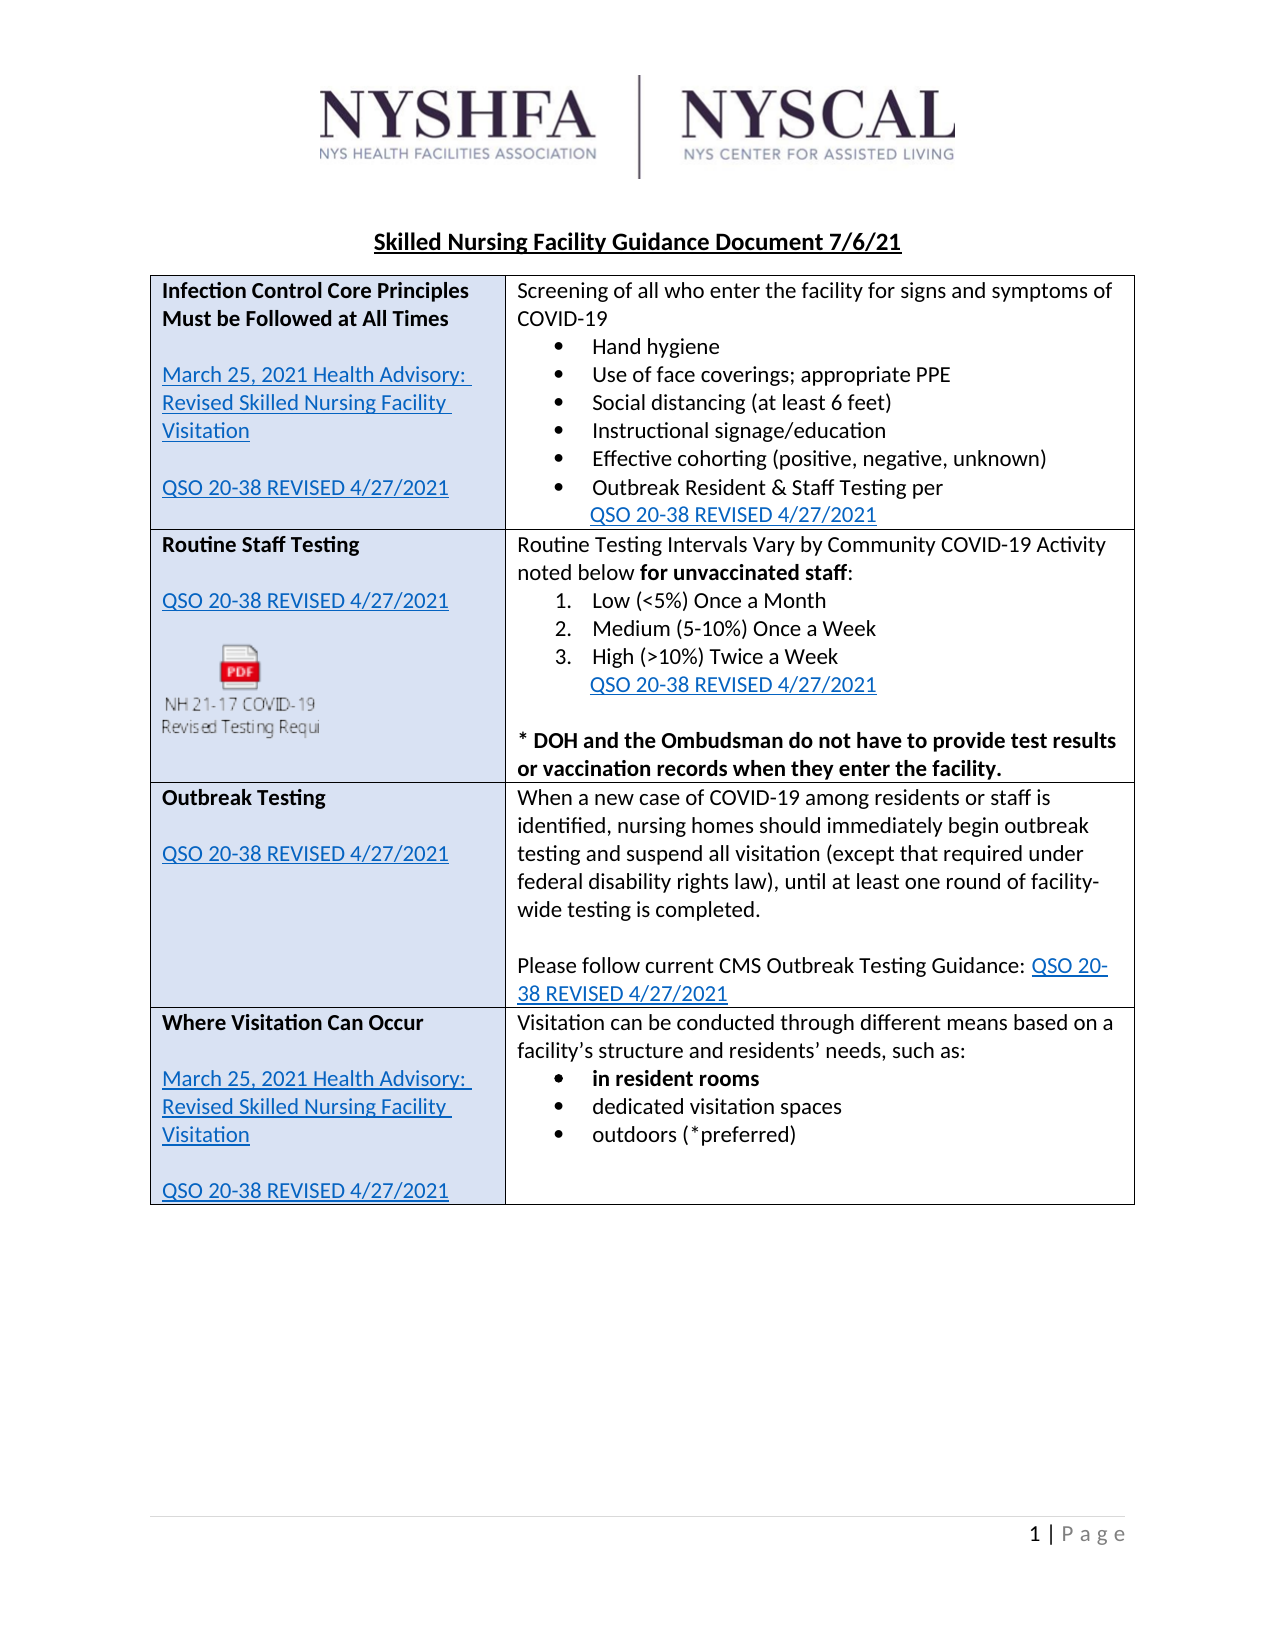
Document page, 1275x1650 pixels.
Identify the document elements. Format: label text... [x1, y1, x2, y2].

table_cell Routine Testing Intervals Vary by Community COVID-19 Activity noted below for unvaccinated staff: Low (<5%) Once a Month Medium (5-10%) Once a Week High (>10%) Twice a Week QSO 20-38 REVISED 4/27/2021 * DOH and the Ombudsman do not have to provide test results or vaccination records when they enter the facility. [506, 530, 1134, 782]
table_cell Routine Staff Testing QSO 20-38 REVISED 4/27/2021 [151, 530, 505, 782]
table_header Infection Control Core Principles Must be Followed at All Times March 25, 2021 Health Advisory: Revised Skilled Nursing Facility Visitation QSO 20-38 REVISED 4/27/2021 [151, 276, 505, 529]
table_cell Where Visitation Can Occur March 25, 2021 Health Advisory: Revised Skilled Nursing Facility Visitation QSO 20-38 REVISED 4/27/2021 [151, 1008, 505, 1204]
text Skilled Nursing Facility Guidance Document 7/6/21 [150, 226, 1125, 256]
table_header Screening of all who enter the facility for signs and symptoms of COVID-19 Hand hygiene Use of face coverings; appropriate PPE Social distancing (at least 6 feet) Instructional signage/education Effective cohorting (positive, negative, unknown) Outbreak Resident & Staff Testing per QSO 20-38 REVISED 4/27/2021 [506, 276, 1134, 529]
table_cell Visitation can be conducted through different means based on a facility’s structure and residents’ needs, such as: in resident rooms dedicated visitation spaces outdoors (*preferred) [506, 1008, 1134, 1204]
picture [320, 75, 955, 179]
table_cell Outbreak Testing QSO 20-38 REVISED 4/27/2021 [151, 783, 505, 1007]
table_cell When a new case of COVID-19 among residents or staff is identified, nursing homes should immediately begin outbreak testing and suspend all visitation (except that required under federal disability rights law), until at least one round of facility-wide testing is completed. Please follow current CMS Outbreak Testing Guidance: QSO 20-38 REVISED 4/27/2021 [506, 783, 1134, 1007]
